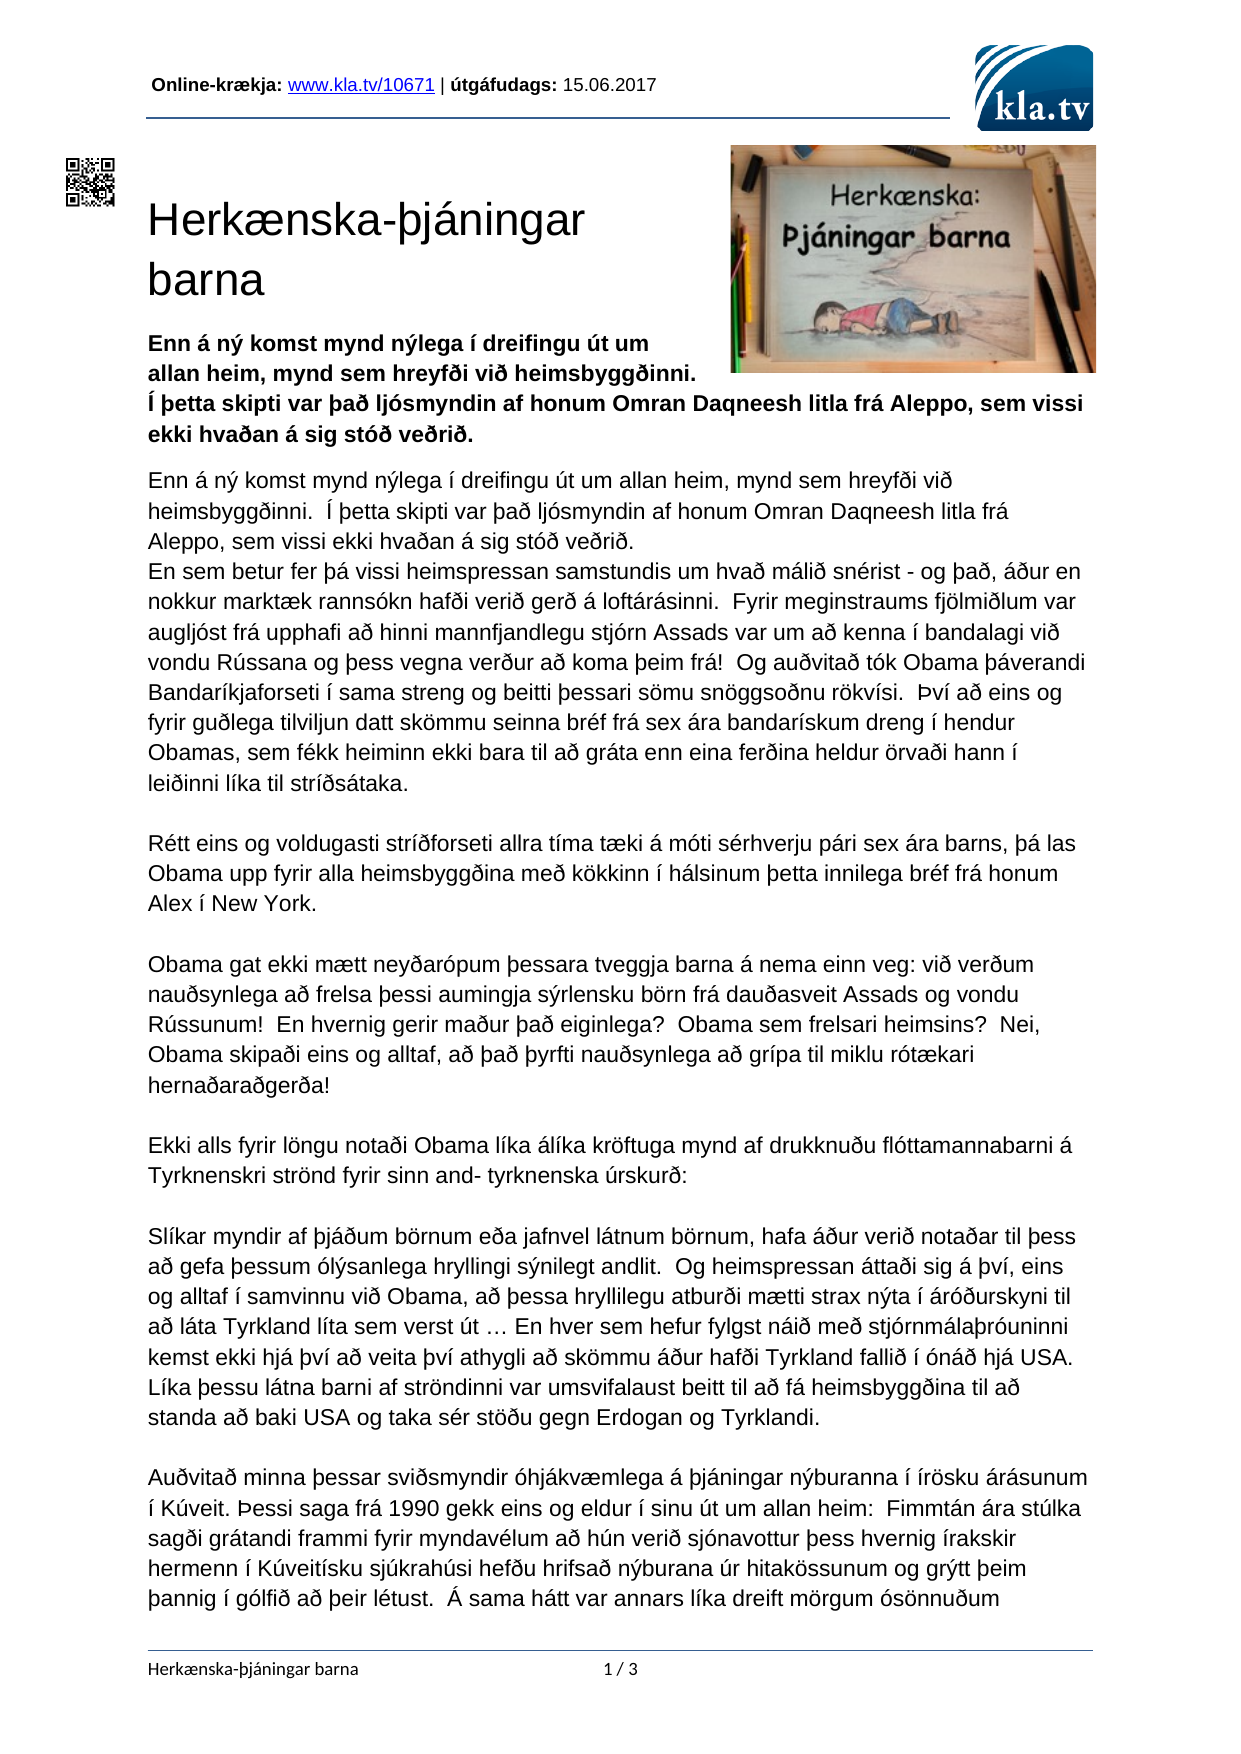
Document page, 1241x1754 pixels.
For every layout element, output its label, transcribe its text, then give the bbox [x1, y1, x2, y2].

text Enn á ný komst mynd nýlega í dreifingu út um allan heim, mynd sem hreyfði við heimsbyggðinni. Í þetta skipti var það ljósmyndin af honum Omran Daqneesh litla frá Aleppo, sem vissi ekki hvaðan á sig stóð veðrið. [148, 330, 1093, 447]
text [148, 467, 1093, 1612]
text Herkænska-þjáningar barna [148, 192, 1093, 306]
